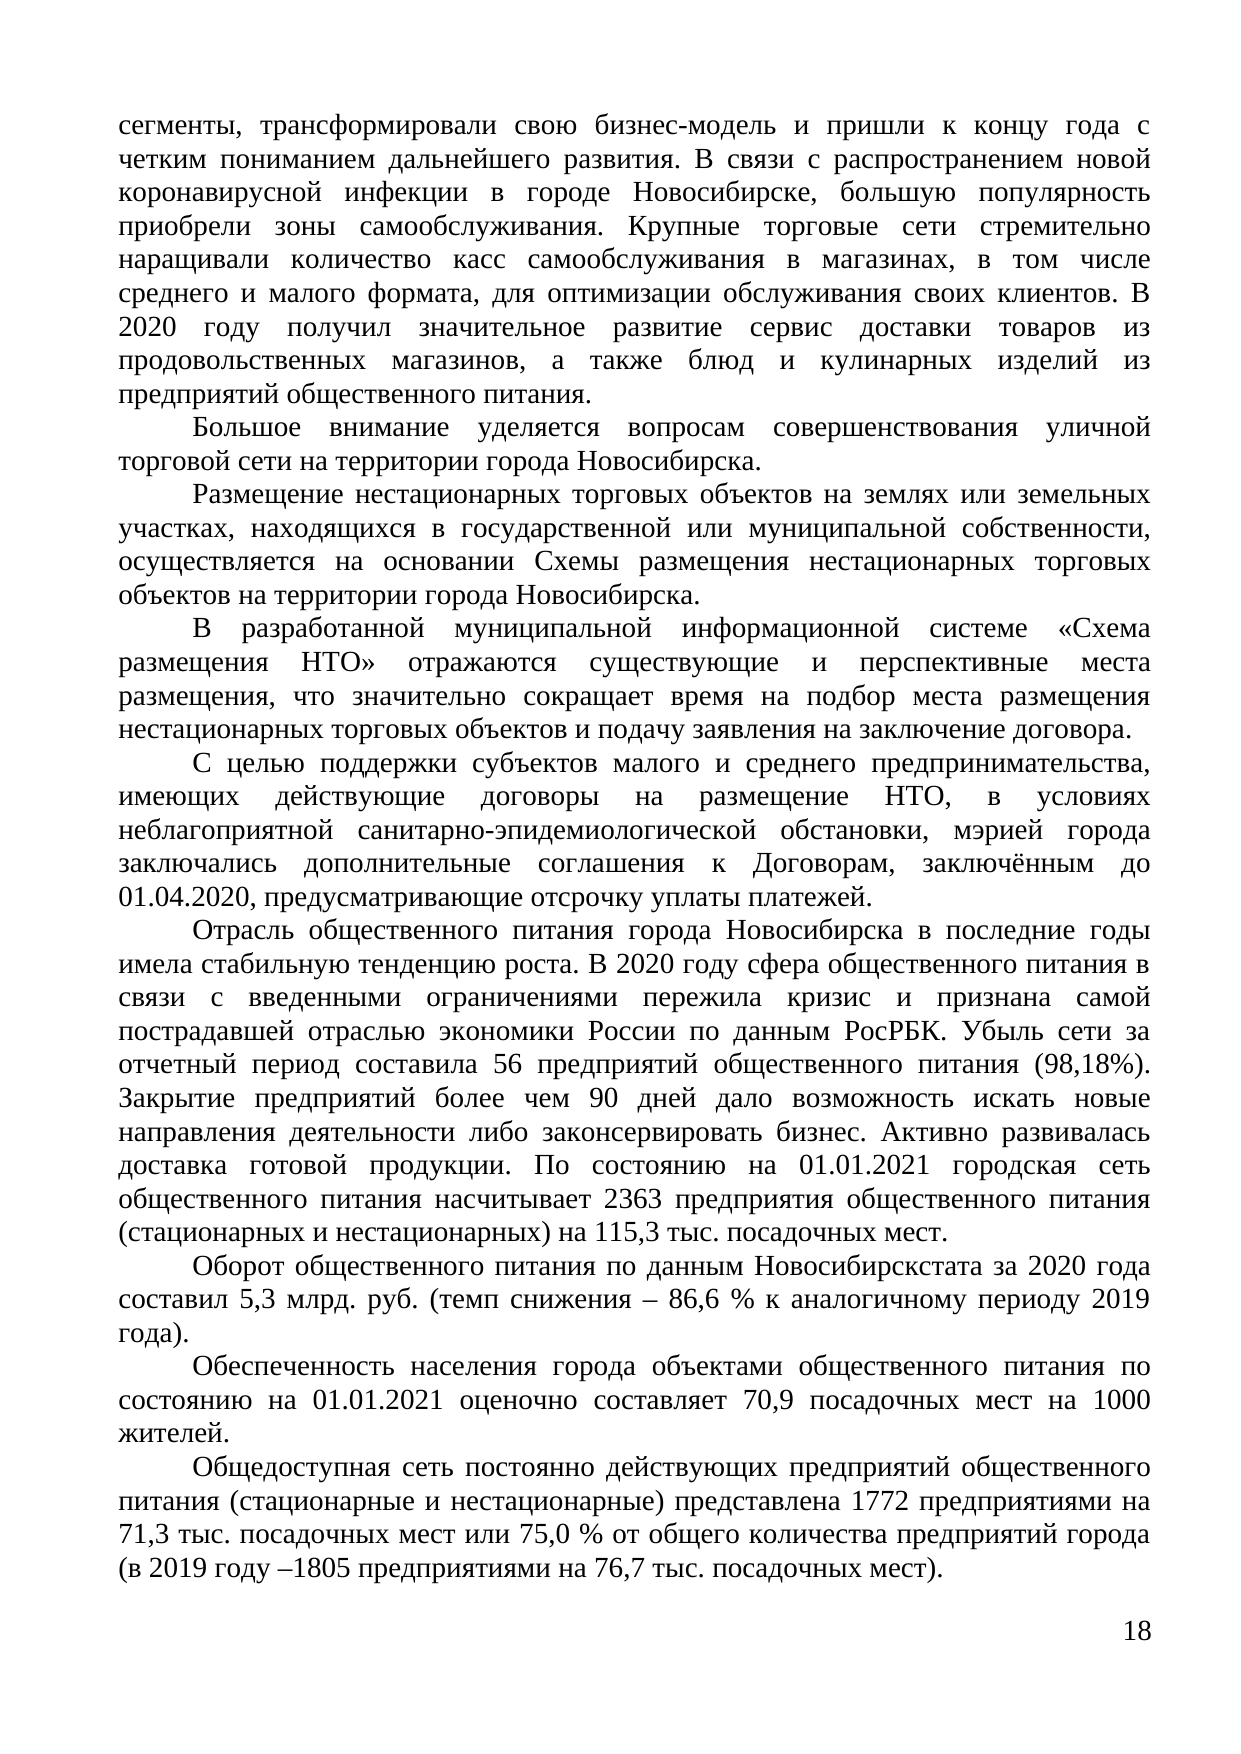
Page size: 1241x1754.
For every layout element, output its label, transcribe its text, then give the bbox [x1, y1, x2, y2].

text Размещение нестационарных торговых объектов на землях или земельных участках, находящихся в государственной или муниципальной собственности, осуществляется на основании Схемы размещения нестационарных торговых объектов на территории города Новосибирска. [118, 476, 1152, 611]
text С целью поддержки субъектов малого и среднего предпринимательства, имеющих действующие договоры на размещение НТО, в условиях неблагоприятной санитарно-эпидемиологической обстановки, мэрией города заключались дополнительные соглашения к Договорам, заключённым до 01.04.2020, предусматривающие отсрочку уплаты платежей. [118, 745, 1152, 912]
text Обеспеченность населения города объектами общественного питания по состоянию на 01.01.2021 оценочно составляет 70,9 посадочных мест на 1000 жителей. [118, 1348, 1152, 1449]
text Большое внимание уделяется вопросам совершенствования уличной торговой сети на территории города Новосибирска. [118, 409, 1152, 476]
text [118, 107, 1152, 409]
text В разработанной муниципальной информационной системе «Схема размещения НТО» отражаются существующие и перспективные места размещения, что значительно сокращает время на подбор места размещения нестационарных торговых объектов и подачу заявления на заключение договора. [118, 611, 1152, 745]
text Отрасль общественного питания города Новосибирска в последние годы имела стабильную тенденцию роста. В 2020 году сфера общественного питания в связи с введенными ограничениями пережила кризис и признана самой пострадавшей отраслью экономики России по данным РосРБК. Убыль сети за отчетный период составила 56 предприятий общественного питания (98,18%). Закрытие предприятий более чем 90 дней дало возможность искать новые направления деятельности либо законсервировать бизнес. Активно развивалась доставка готовой продукции. По состоянию на 01.01.2021 городская сеть общественного питания насчитывает 2363 предприятия общественного питания (стационарных и нестационарных) на 115,3 тыс. посадочных мест. [118, 912, 1152, 1248]
text Общедоступная сеть постоянно действующих предприятий общественного питания (стационарные и нестационарные) представлена 1772 предприятиями на 71,3 тыс. посадочных мест или 75,0 % от общего количества предприятий города (в 2019 году –1805 предприятиями на 76,7 тыс. посадочных мест). [118, 1449, 1152, 1583]
text Оборот общественного питания по данным Новосибирскстата за 2020 года составил 5,3 млрд. руб. (темп снижения – 86,6 % к аналогичному периоду 2019 года). [118, 1248, 1152, 1348]
